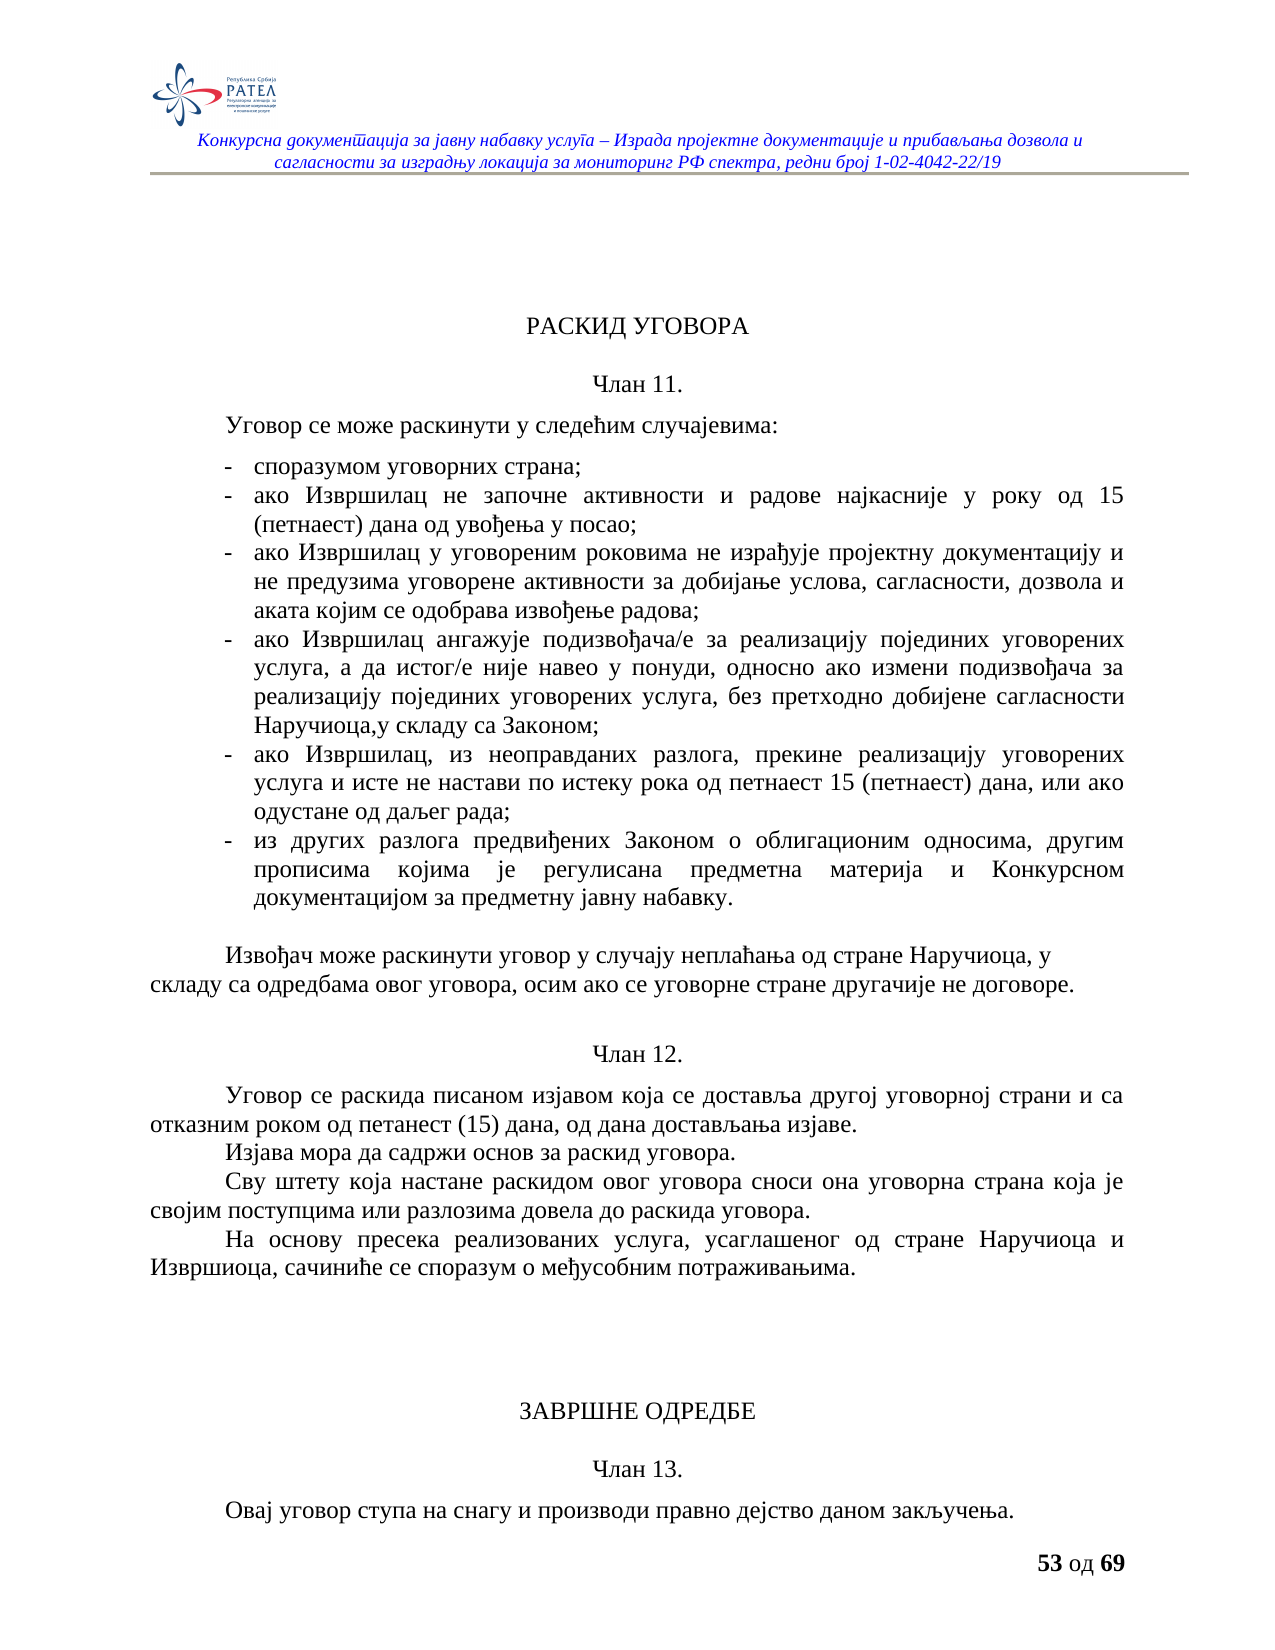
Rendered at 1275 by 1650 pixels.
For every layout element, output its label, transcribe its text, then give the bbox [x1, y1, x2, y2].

text Уговор се раскида писаном изјавом која се доставља другој уговорној страни и са отказним роком од петанест (15) дана, од дана достављања изјаве. [150, 1080, 1125, 1137]
text Члан 12. [150, 1039, 1125, 1067]
list споразумом уговорних страна; [224, 451, 1125, 480]
list ако Извршилац у уговореним роковима не израђује пројектну документацију и не предузима уговорене активности за добијање услова, сагласности, дозвола и аката којим се одобрава извођење радова; [224, 537, 1125, 624]
list из других разлога предвиђених Законом о облигационим односима, другим прописима којима је регулисана предметна материја и Конкурсном документацијом за предметну јавну набавку. [224, 825, 1125, 911]
text Члан 13. [150, 1454, 1125, 1482]
text Сву штету која настане раскидом овог уговора сноси она уговорна страна која је својим поступцима или разлозима довела до раскида уговора. [150, 1166, 1125, 1224]
text ЗАВРШНЕ ОДРЕДБЕ [150, 1396, 1125, 1425]
text Овај уговор ступа на снагу и производи правно дејство даном закључења. [150, 1495, 1125, 1524]
text Извођач може раскинути уговор у случају неплаћања од стране Наручиоца, у складу са одредбама овог уговора, осим ако се уговорне стране другачије не договоре. [150, 940, 1125, 997]
list ако Извршилац ангажује подизвођача/е за реализацију појединих уговорених услуга, а да истог/е није навео у понуди, односно ако измени подизвођача за реализацију појединих уговорених услуга, без претходно добијене сагласности Наручиоца,у складу са Законом; [224, 624, 1125, 739]
text РАСКИД УГОВОРА [150, 311, 1125, 340]
list ако Извршилац, из неоправданих разлога, прекине реализацију уговорених услуга и исте не настави по истеку рока од петнаест 15 (петнаест) дана, или ако одустане од даљег рада; [224, 739, 1125, 825]
picture [150, 60, 279, 129]
text На основу пресека реализованих услуга, усаглашеног од стране Наручиоца и Извршиоца, сачиниће се споразум о међусобним потраживањима. [150, 1224, 1125, 1281]
text Члан 11. [150, 369, 1125, 397]
text Уговор се може раскинути у следећим случајевима: [150, 410, 1125, 439]
list ако Извршилац не започне активности и радове најкасније у року од 15 (петнаест) дана од увођења у посао; [224, 480, 1125, 537]
text Изјава мора да садржи основ за раскид уговора. [150, 1137, 1125, 1166]
